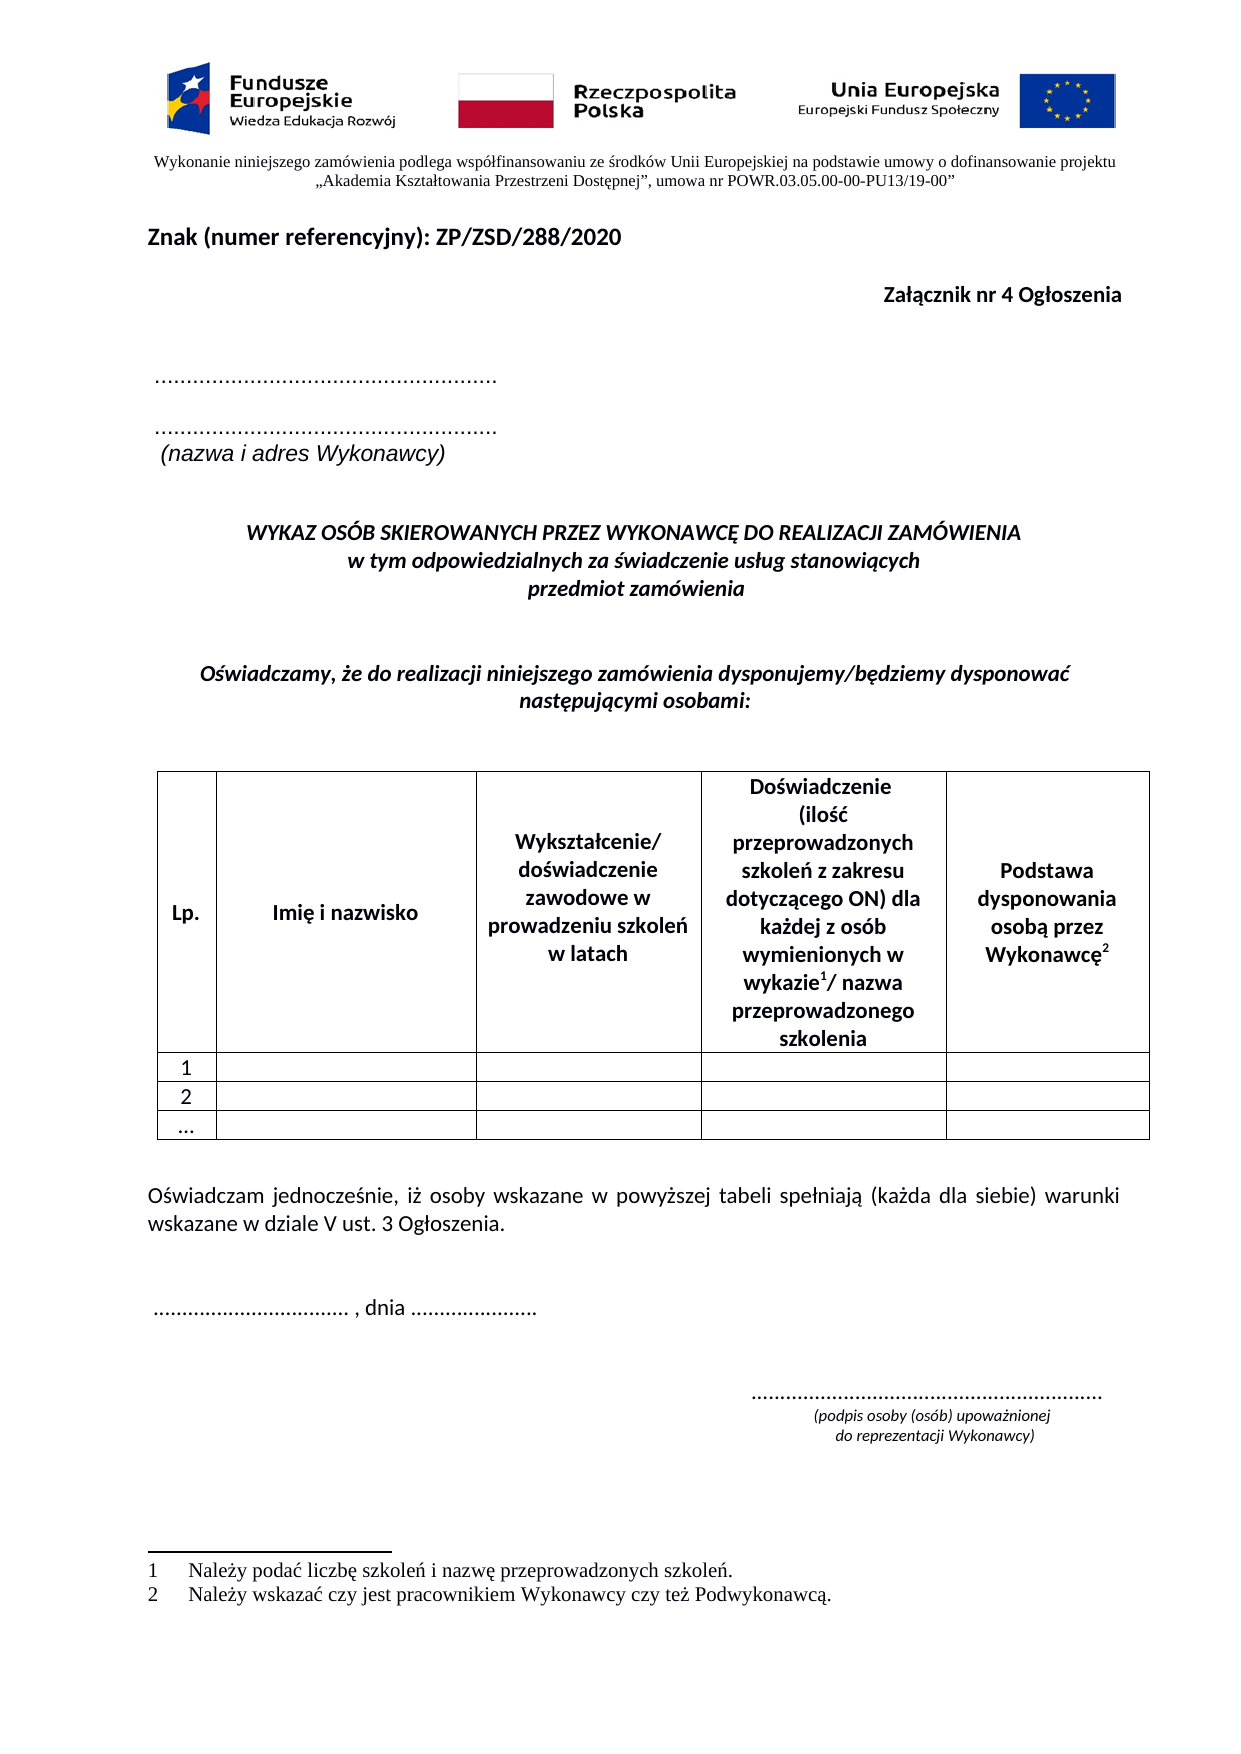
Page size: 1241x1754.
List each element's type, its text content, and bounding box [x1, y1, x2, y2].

table_header Imię i nazwisko [217, 772, 476, 1052]
text (podpis osoby (osób) upoważnionej do reprezentacji Wykonawcy) [221, 1405, 1122, 1446]
text ...................................................... [148, 413, 1122, 439]
table_cell [947, 1082, 1149, 1110]
text Oświadczamy, że do realizacji niniejszego zamówienia dysponujemy/będziemy dysponować następującymi osobami: [148, 659, 1122, 715]
table_cell [477, 1053, 701, 1081]
table_header Podstawa dysponowania osobą przez Wykonawcę [947, 772, 1149, 1052]
table_cell … [158, 1111, 216, 1139]
table_header Wykształcenie/ doświadczenie zawodowe w prowadzeniu szkoleń w latach [477, 772, 701, 1052]
text WYKAZ OSÓB SKIEROWANYCH PRZEZ WYKONAWCĘ do realizacji zamówienia [148, 518, 1122, 547]
table_cell 1 [158, 1053, 216, 1081]
text (nazwa i adres Wykonawcy) [148, 439, 1122, 466]
table_cell [947, 1111, 1149, 1139]
table_cell 2 [158, 1082, 216, 1110]
table_header Doświadczenie (ilość przeprowadzonych szkoleń z zakresu dotyczącego ON) dla każdej z osób wymienionych w wykazie/ nazwa przeprowadzonego szkolenia [702, 772, 946, 1052]
table_cell [217, 1082, 476, 1110]
table_cell [947, 1053, 1149, 1081]
text ............................................................. [148, 1377, 1122, 1405]
text Oświadczam jednocześnie, iż osoby wskazane w powyższej tabeli spełniają (każda dla siebie) warunki wskazane w dziale V ust. 3 Ogłoszenia. [148, 1181, 1122, 1237]
table_cell [702, 1082, 946, 1110]
table_cell [702, 1111, 946, 1139]
table_cell [217, 1053, 476, 1081]
text ...................................................... [148, 362, 1122, 388]
table_cell [217, 1111, 476, 1139]
text .................................. , dnia ...................... [148, 1293, 1122, 1321]
table_cell [702, 1053, 946, 1081]
text w tym odpowiedzialnych za świadczenie usług stanowiących przedmiot zamówienia [148, 547, 1122, 603]
text Załącznik nr 4 Ogłoszenia [148, 280, 1122, 337]
table_cell [477, 1111, 701, 1139]
table_cell [477, 1082, 701, 1110]
picture [147, 44, 1137, 152]
table_header Lp. [158, 772, 216, 1052]
